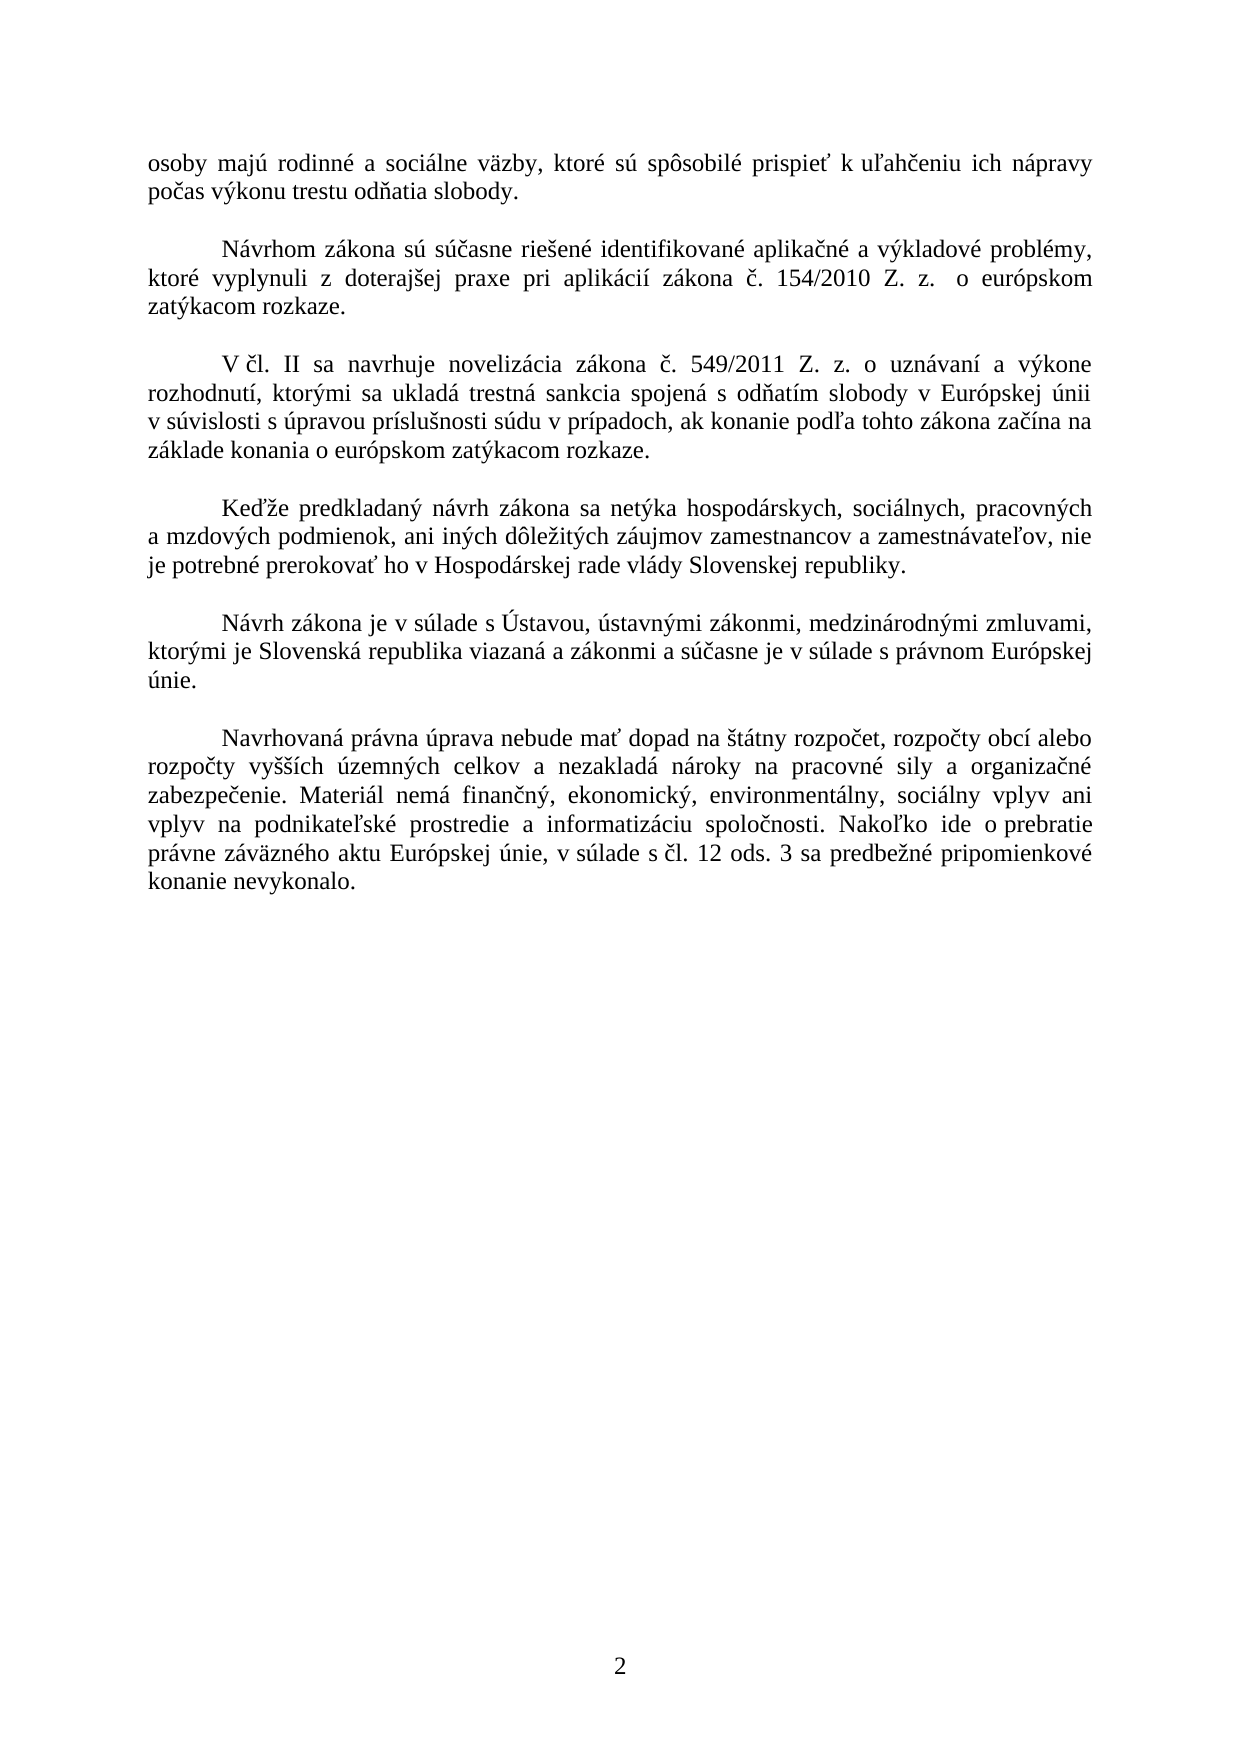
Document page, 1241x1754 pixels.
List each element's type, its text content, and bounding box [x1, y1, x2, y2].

text Keďže predkladaný návrh zákona sa netýka hospodárskych, sociálnych, pracovných a mzdových podmienok, ani iných dôležitých záujmov zamestnancov a zamestnávateľov, nie je potrebné prerokovať ho v Hospodárskej rade vlády Slovenskej republiky. [148, 493, 1093, 579]
text Navrhovaná právna úprava nebude mať dopad na štátny rozpočet, rozpočty obcí alebo rozpočty vyšších územných celkov a nezakladá nároky na pracovné sily a organizačné zabezpečenie. Materiál nemá finančný, ekonomický, environmentálny, sociálny vplyv ani vplyv na podnikateľské prostredie a informatizáciu spoločnosti. Nakoľko ide o prebratie právne záväzného aktu Európskej únie, v súlade s čl. 12 ods. 3 sa predbežné pripomienkové konanie nevykonalo. [148, 723, 1093, 895]
text Návrh zákona je v súlade s Ústavou, ústavnými zákonmi, medzinárodnými zmluvami, ktorými je Slovenská republika viazaná a zákonmi a súčasne je v súlade s právnom Európskej únie. [148, 608, 1093, 694]
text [148, 148, 1093, 205]
text Návrhom zákona sú súčasne riešené identifikované aplikačné a výkladové problémy, ktoré vyplynuli z doterajšej praxe pri aplikácií zákona č. 154/2010 Z. z. o európskom zatýkacom rozkaze. [148, 234, 1093, 320]
text V čl. II sa navrhuje novelizácia zákona č. 549/2011 Z. z. o uznávaní a výkone rozhodnutí, ktorými sa ukladá trestná sankcia spojená s odňatím slobody v Európskej únii v súvislosti s úpravou príslušnosti súdu v prípadoch, ak konanie podľa tohto zákona začína na základe konania o európskom zatýkacom rozkaze. [148, 349, 1093, 464]
